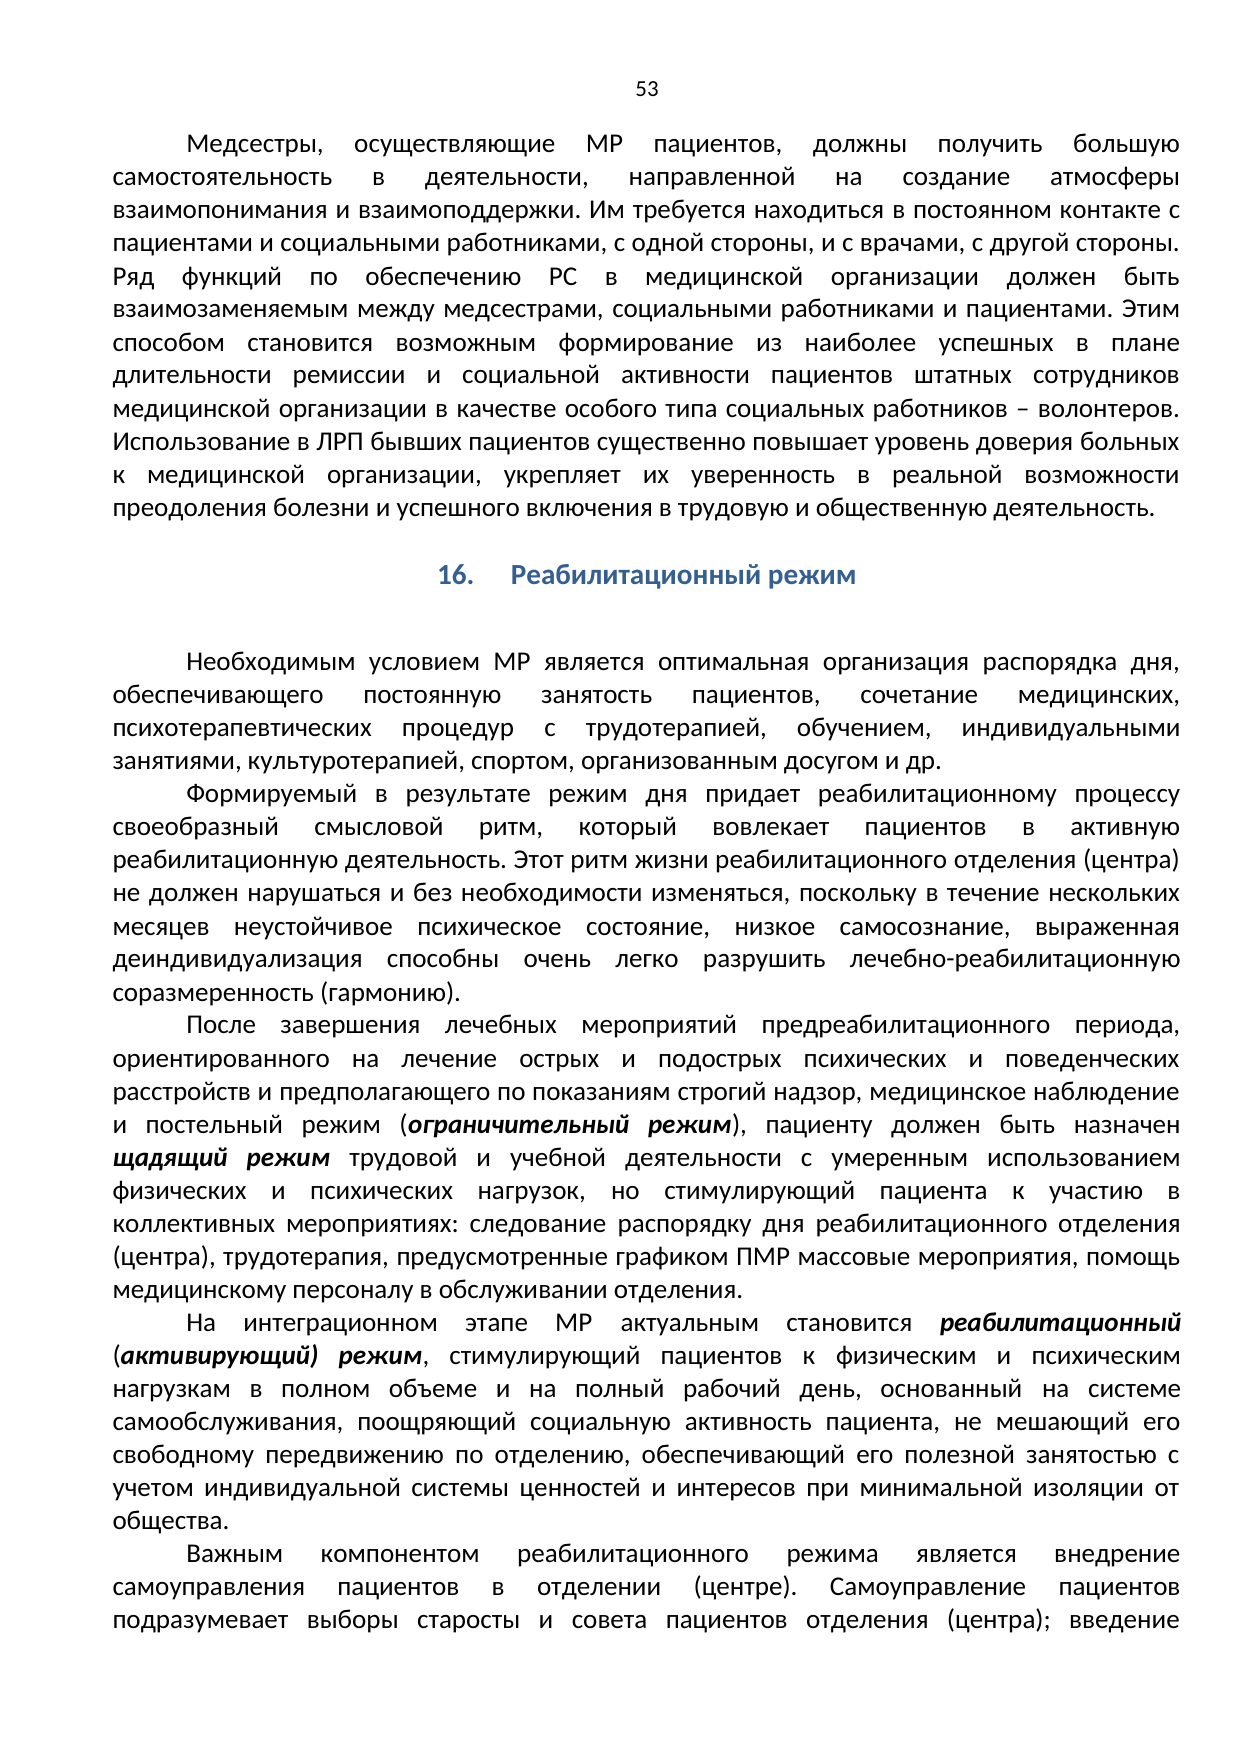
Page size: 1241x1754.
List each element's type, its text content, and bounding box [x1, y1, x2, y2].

text На интеграционном этапе МР актуальным становится реабилитационный (активирующий) режим, стимулирующий пациентов к физическим и психическим нагрузкам в полном объеме и на полный рабочий день, основанный на системе самообслуживания, поощряющий социальную активность пациента, не мешающий его свободному передвижению по отделению, обеспечивающий его полезной занятостью с учетом индивидуальной системы ценностей и интересов при минимальной изоляции от общества. [112, 1305, 1181, 1536]
text Формируемый в результате режим дня придает реабилитационному процессу своеобразный смысловой ритм, который вовлекает пациентов в активную реабилитационную деятельность. Этот ритм жизни реабилитационного отделения (центра) не должен нарушаться и без необходимости изменяться, поскольку в течение нескольких месяцев неустойчивое психическое состояние, низкое самосознание, выраженная деиндивидуализация способны очень легко разрушить лечебно-реабилитационную соразмеренность (гармонию). [112, 777, 1181, 1008]
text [112, 1536, 1181, 1635]
text После завершения лечебных мероприятий предреабилитационного периода, ориентированного на лечение острых и подострых психических и поведенческих расстройств и предполагающего по показаниям строгий надзор, медицинское наблюдение и постельный режим (ограничительный режим), пациенту должен быть назначен щадящий режим трудовой и учебной деятельности с умеренным использованием физических и психических нагрузок, но стимулирующий пациента к участию в коллективных мероприятиях: следование распорядку дня реабилитационного отделения (центра), трудотерапия, предусмотренные графиком ПМР массовые мероприятия, помощь медицинскому персоналу в обслуживании отделения. [112, 1008, 1181, 1305]
subtitle Реабилитационный режим [112, 556, 1181, 591]
text Необходимым условием МР является оптимальная организация распорядка дня, обеспечивающего постоянную занятость пациентов, сочетание медицинских, психотерапевтических процедур с трудотерапией, обучением, индивидуальными занятиями, культуротерапией, спортом, организованным досугом и др. [112, 644, 1181, 777]
text Медсестры, осуществляющие МР пациентов, должны получить большую самостоятельность в деятельности, направленной на создание атмосферы взаимопонимания и взаимоподдержки. Им требуется находиться в постоянном контакте с пациентами и социальными работниками, с одной стороны, и с врачами, с другой стороны. Ряд функций по обеспечению РС в медицинской организации должен быть взаимозаменяемым между медсестрами, социальными работниками и пациентами. Этим способом становится возможным формирование из наиболее успешных в плане длительности ремиссии и социальной активности пациентов штатных сотрудников медицинской организации в качестве особого типа социальных работников – волонтеров. Использование в ЛРП бывших пациентов существенно повышает уровень доверия больных к медицинской организации, укрепляет их уверенность в реальной возможности преодоления болезни и успешного включения в трудовую и общественную деятельность. [112, 127, 1181, 523]
